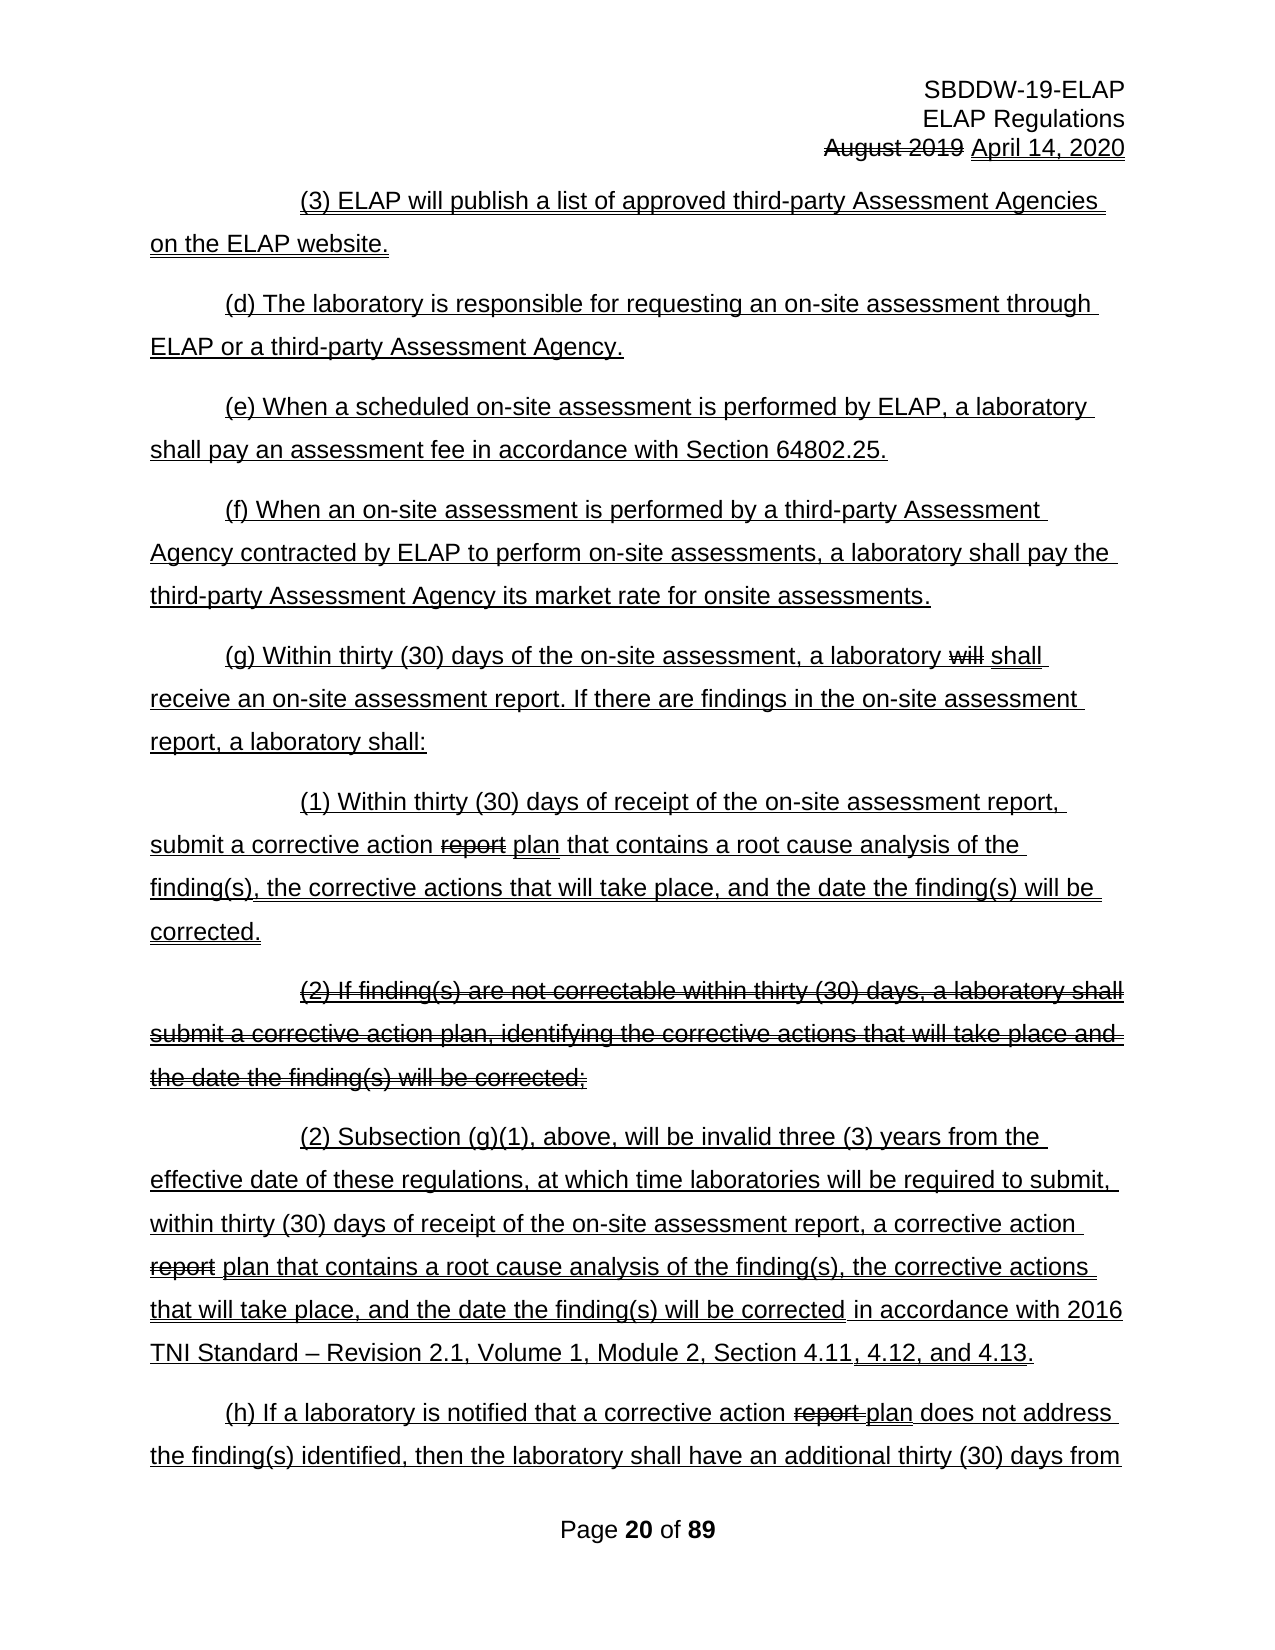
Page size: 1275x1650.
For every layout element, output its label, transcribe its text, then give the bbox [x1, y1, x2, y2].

list The laboratory is responsible for requesting an on-site assessment through ELAP or a third-party Assessment Agency. [150, 289, 1125, 361]
list If finding(s) are not correctable within thirty (30) days, a laboratory shall submit a corrective action plan, identifying the corrective actions that will take place and the date the finding(s) will be corrected; [150, 976, 1125, 1091]
list ELAP will publish a list of approved third-party Assessment Agencies on the ELAP website. [150, 186, 1125, 258]
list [150, 1398, 1125, 1469]
list When an on-site assessment is performed by a third-party Assessment Agency contracted by ELAP to perform on-site assessments, a laboratory shall pay the third-party Assessment Agency its market rate for onsite assessments. [150, 495, 1125, 610]
list When a scheduled on-site assessment is performed by ELAP, a laboratory shall pay an assessment fee in accordance with Section 64802.25. [150, 392, 1125, 464]
list Within thirty (30) days of receipt of the on-site assessment report, submit a corrective action report plan that contains a root cause analysis of the finding(s), the corrective actions that will take place, and the date the finding(s) will be corrected. [150, 787, 1125, 945]
list Within thirty (30) days of the on-site assessment, a laboratory will shall receive an on-site assessment report. If there are findings in the on-site assessment report, a laboratory shall: [150, 641, 1125, 756]
list Subsection (g)(1), above, will be invalid three (3) years from the effective date of these regulations, at which time laboratories will be required to submit, within thirty (30) days of receipt of the on-site assessment report, a corrective action report plan that contains a root cause analysis of the finding(s), the corrective actions that will take place, and the date the finding(s) will be corrected in accordance with 2016 TNI Standard – Revision 2.1, Volume 1, Module 2, Section 4.11, 4.12, and 4.13. [150, 1122, 1125, 1367]
